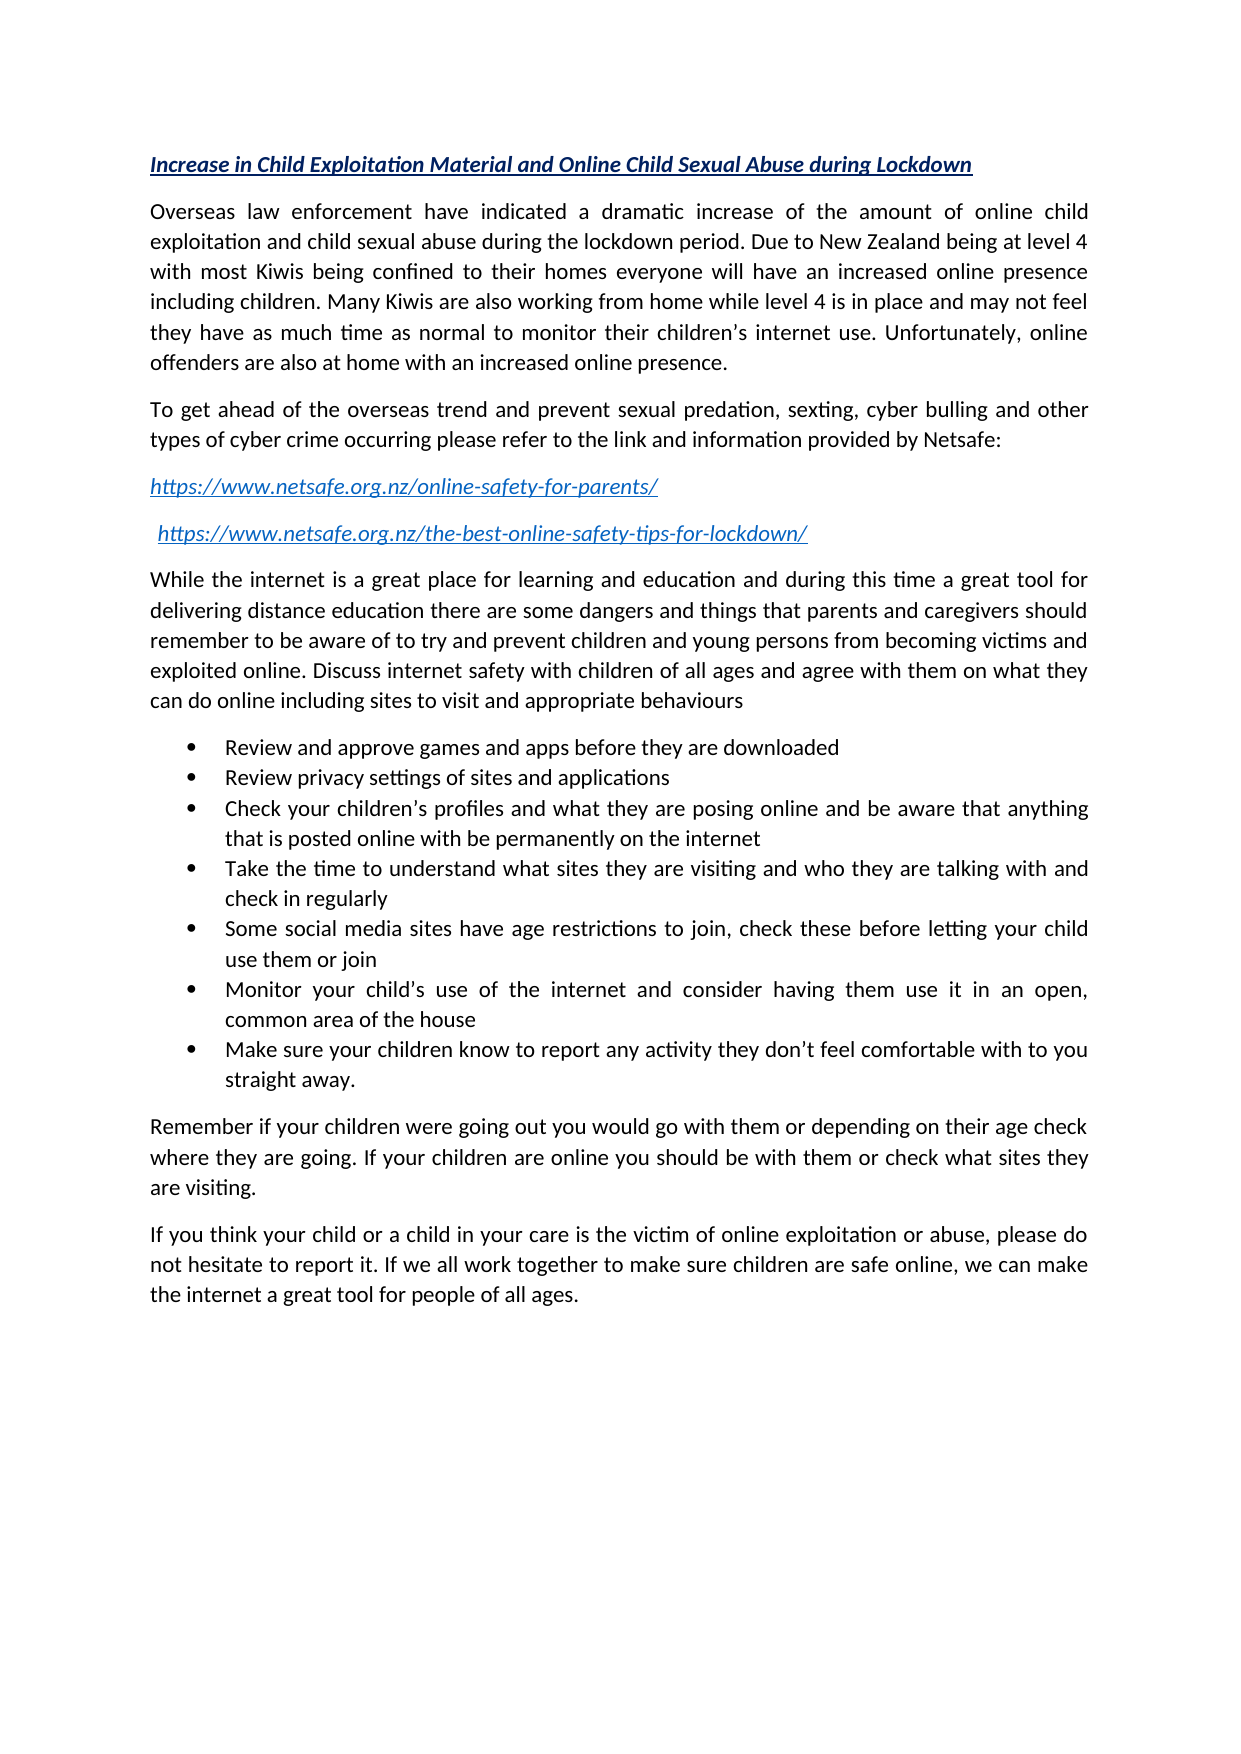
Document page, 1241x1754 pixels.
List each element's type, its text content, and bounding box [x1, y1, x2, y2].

text https://www.netsafe.org.nz/the-best-online-safety-tips-for-lockdown/ [150, 519, 1090, 547]
list Review and approve games and apps before they are downloaded [187, 733, 1090, 761]
text While the internet is a great place for learning and education and during this time a great tool for delivering distance education there are some dangers and things that parents and caregivers should remember to be aware of to try and prevent children and young persons from becoming victims and exploited online. Discuss internet safety with children of all ages and agree with them on what they can do online including sites to visit and appropriate behaviours [150, 566, 1090, 714]
text To get ahead of the overseas trend and prevent sexual predation, sexting, cyber bulling and other types of cyber crime occurring please refer to the link and information provided by Netsafe: [150, 395, 1090, 453]
list Monitor your child’s use of the internet and consider having them use it in an open, common area of the house [187, 975, 1090, 1033]
list Take the time to understand what sites they are visiting and who they are talking with and check in regularly [187, 854, 1090, 912]
text Overseas law enforcement have indicated a dramatic increase of the amount of online child exploitation and child sexual abuse during the lockdown period. Due to New Zealand being at level 4 with most Kiwis being confined to their homes everyone will have an increased online presence including children. Many Kiwis are also working from home while level 4 is in place and may not feel they have as much time as normal to monitor their children’s internet use. Unfortunately, online offenders are also at home with an increased online presence. [150, 197, 1090, 376]
text If you think your child or a child in your care is the victim of online exploitation or abuse, please do not hesitate to report it. If we all work together to make sure children are safe online, we can make the internet a great tool for people of all ages. [150, 1220, 1090, 1308]
text https://www.netsafe.org.nz/online-safety-for-parents/ [150, 472, 1090, 500]
list Make sure your children know to report any activity they don’t feel comfortable with to you straight away. [187, 1035, 1090, 1094]
list Review privacy settings of sites and applications [187, 763, 1090, 792]
text Increase in Child Exploitation Material and Online Child Sexual Abuse during Lockdown [150, 150, 1090, 178]
list Some social media sites have age restrictions to join, check these before letting your child use them or join [187, 914, 1090, 973]
text Remember if your children were going out you would go with them or depending on their age check where they are going. If your children are online you should be with them or check what sites they are visiting. [150, 1112, 1090, 1201]
list Check your children’s profiles and what they are posing online and be aware that anything that is posted online with be permanently on the internet [187, 794, 1090, 852]
